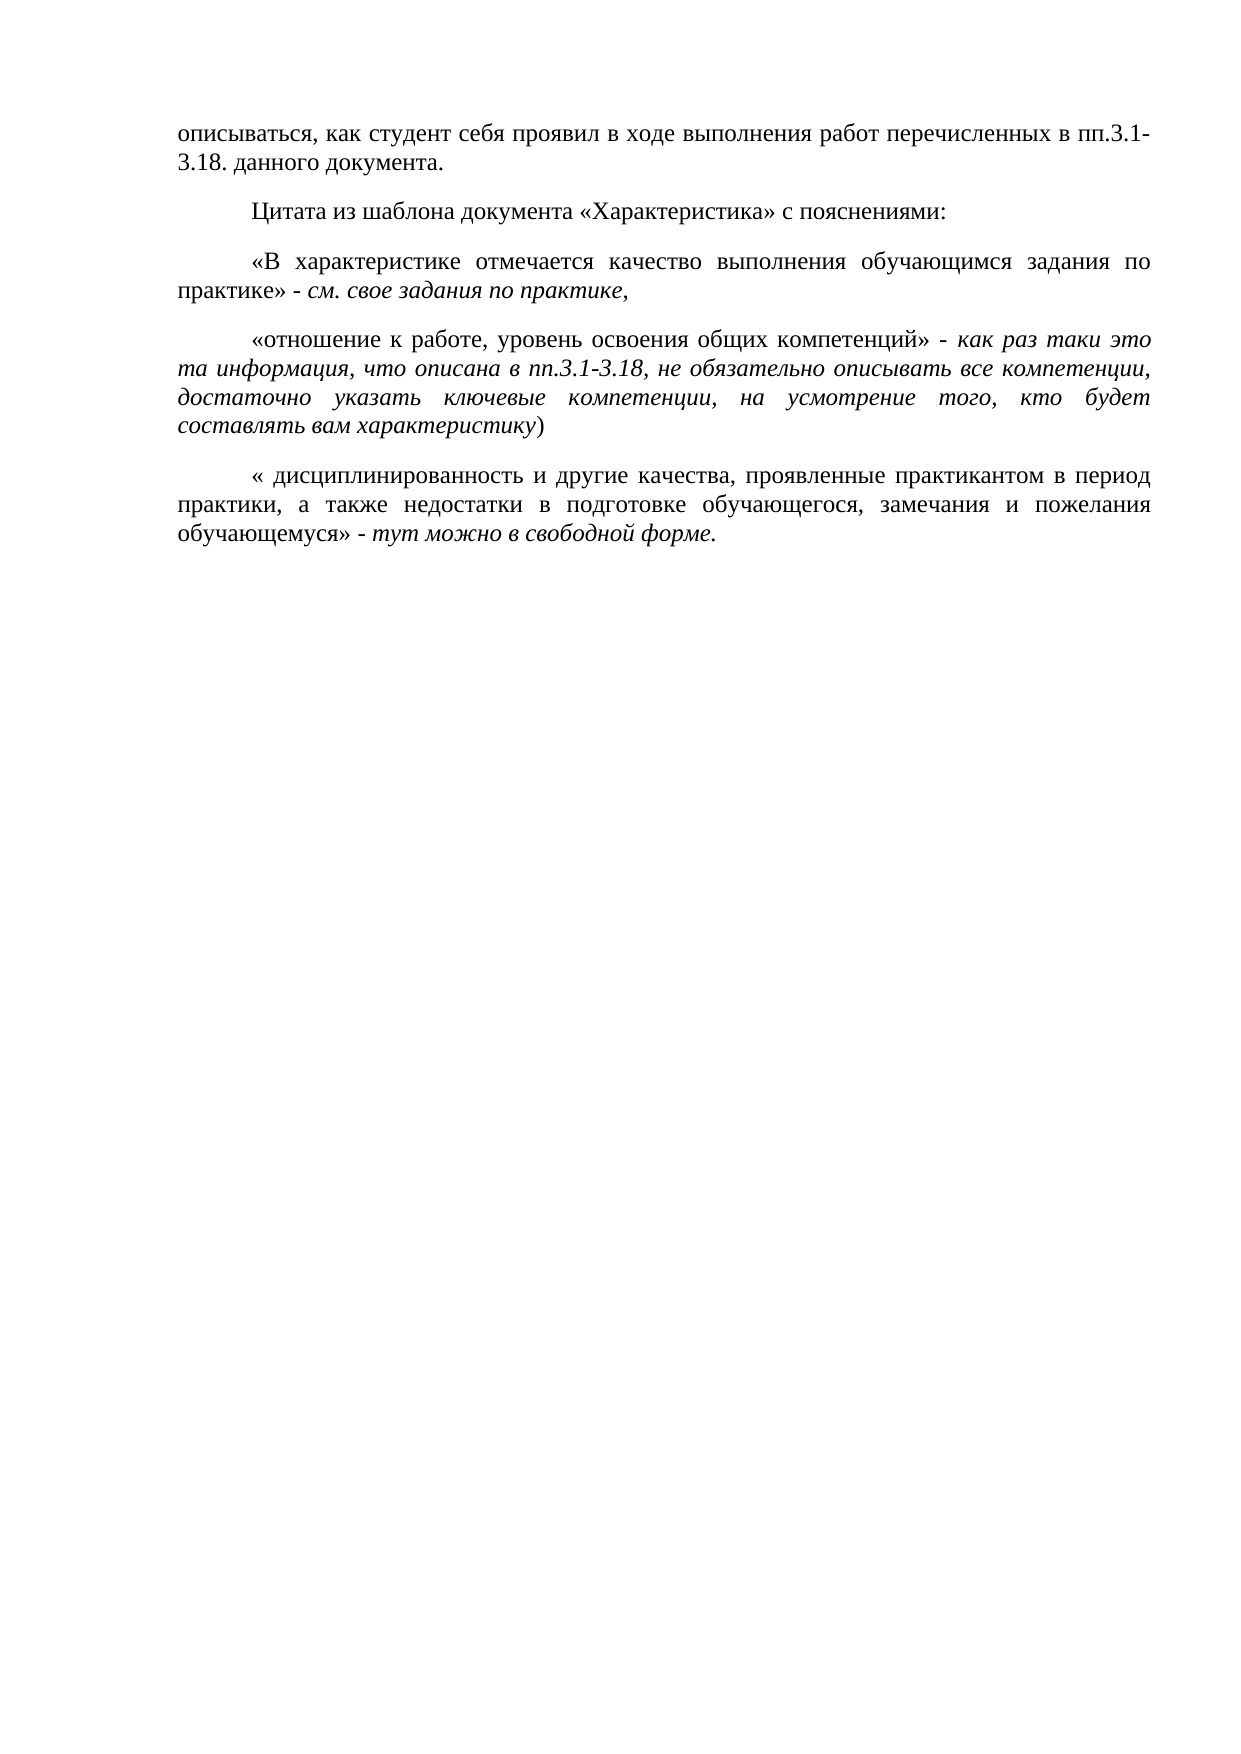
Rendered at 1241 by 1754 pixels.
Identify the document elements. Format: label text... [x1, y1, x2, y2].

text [177, 118, 1152, 176]
text «В характеристике отмечается качество выполнения обучающимся задания по практике» - см. свое задания по практике, [177, 246, 1152, 303]
text Цитата из шаблона документа «Характеристика» с пояснениями: [177, 196, 1152, 225]
text «отношение к работе, уровень освоения общих компетенций» - как раз таки это та информация, что описана в пп.3.1-3.18, не обязательно описывать все компетенции, достаточно указать ключевые компетенции, на усмотрение того, кто будет составлять вам характеристику) [177, 324, 1152, 439]
text « дисциплинированность и другие качества, проявленные практикантом в период практики, а также недостатки в подготовке обучающегося, замечания и пожелания обучающемуся» - тут можно в свободной форме. [177, 460, 1152, 546]
